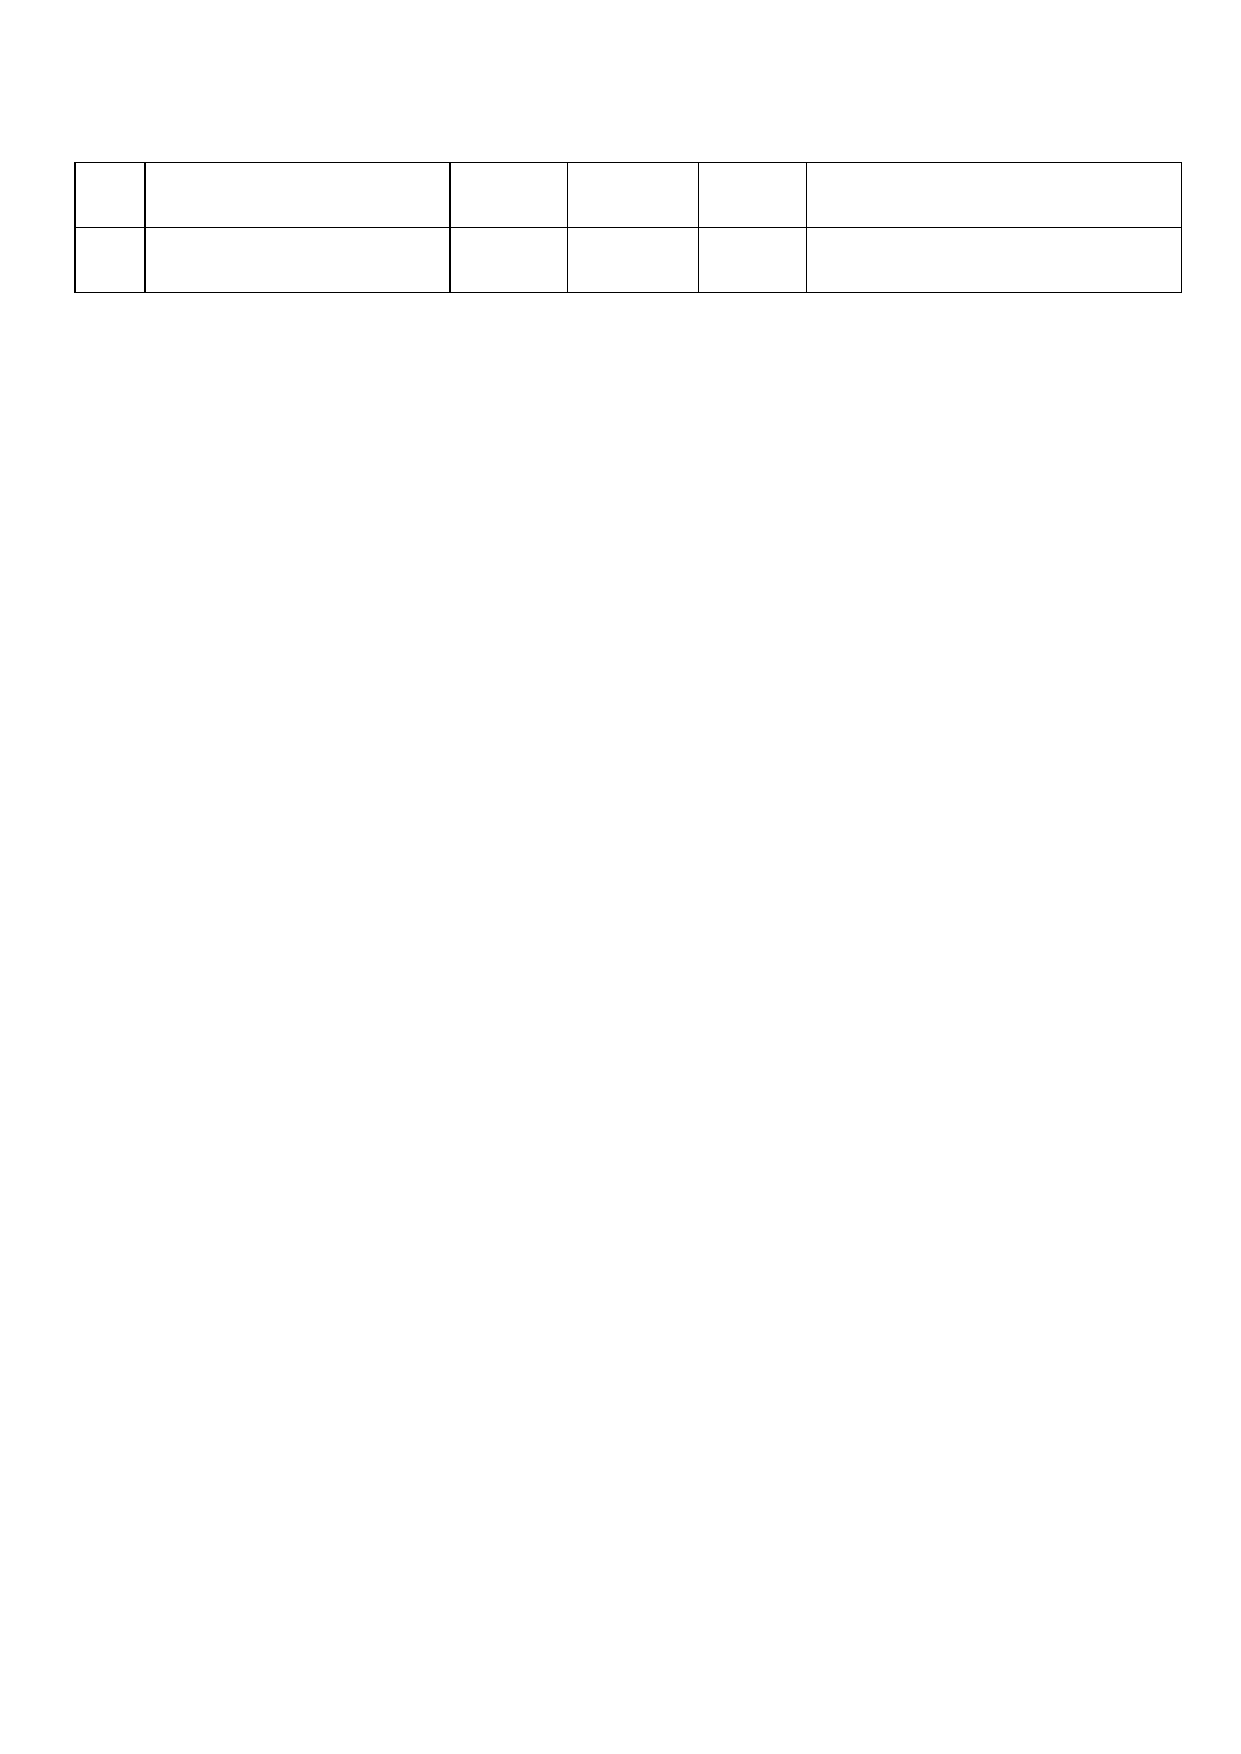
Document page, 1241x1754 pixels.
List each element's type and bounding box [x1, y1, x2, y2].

table_cell [568, 228, 698, 292]
table_cell [568, 163, 698, 227]
table_cell [76, 228, 144, 292]
table_cell [76, 163, 144, 227]
table_cell [146, 228, 449, 292]
table_cell [699, 163, 806, 227]
table_cell [807, 163, 1181, 227]
table_cell [451, 228, 567, 292]
table_cell [807, 228, 1181, 292]
table_cell [451, 163, 567, 227]
table_cell [699, 228, 806, 292]
table_cell [146, 163, 449, 227]
